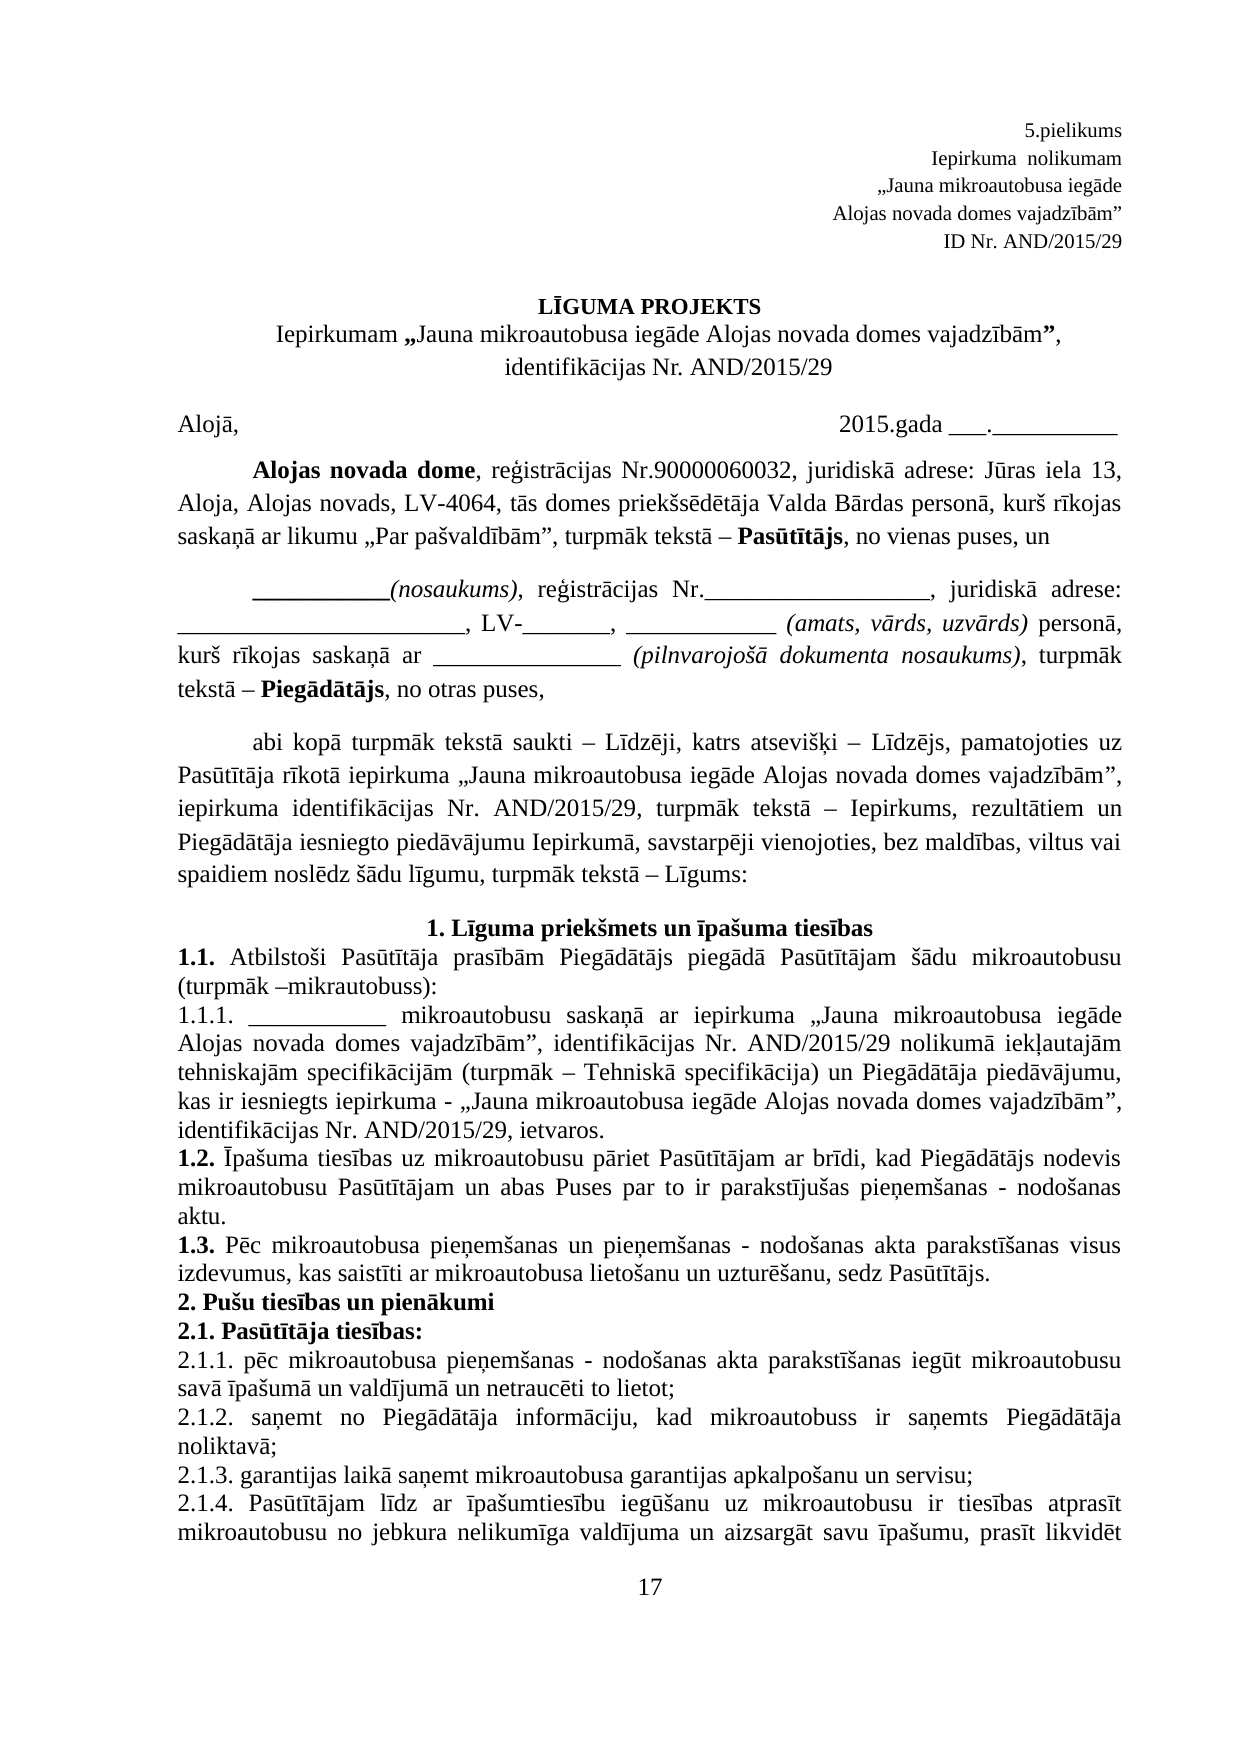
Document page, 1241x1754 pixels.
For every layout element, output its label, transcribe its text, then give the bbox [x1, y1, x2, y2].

text 2. Pušu tiesības un pienākumi [177, 1287, 1122, 1316]
text 2.1.1. pēc mikroautobusa pieņemšanas - nodošanas akta parakstīšanas iegūt mikroautobusu savā īpašumā un valdījumā un netraucēti to lietot; [177, 1345, 1122, 1402]
text 1.2. Īpašuma tiesības uz mikroautobusu pāriet Pasūtītājam ar brīdi, kad Piegādātājs nodevis mikroautobusu Pasūtītājam un abas Puses par to ir parakstījušas pieņemšanas - nodošanas aktu. [177, 1143, 1122, 1230]
text Alojas novada dome, reģistrācijas Nr.90000060032, juridiskā adrese: Jūras iela 13, Aloja, Alojas novads, LV-4064, tās domes priekšsēdētāja Valda Bārdas personā, kurš rīkojas saskaņā ar likumu „Par pašvaldībām”, turpmāk tekstā – Pasūtītājs, no vienas puses, un [177, 455, 1122, 549]
text Alojā, 2015.gada ___.__________ [177, 409, 1122, 438]
text abi kopā turpmāk tekstā saukti – Līdzēji, katrs atsevišķi – Līdzējs, pamatojoties uz Pasūtītāja rīkotā iepirkuma „Jauna mikroautobusa iegāde Alojas novada domes vajadzībām”, iepirkuma identifikācijas Nr. AND/2015/29, turpmāk tekstā – Iepirkums, rezultātiem un Piegādātāja iesniegto piedāvājumu Iepirkumā, savstarpēji vienojoties, bez maldības, viltus vai spaidiem noslēdz šādu līgumu, turpmāk tekstā – Līgums: [177, 727, 1122, 888]
text ID Nr. AND/2015/29 [177, 228, 1122, 253]
text 2.1. Pasūtītāja tiesības: [177, 1316, 1122, 1345]
text 2.1.2. saņemt no Piegādātāja informāciju, kad mikroautobuss ir saņemts Piegādātāja noliktavā; [177, 1402, 1122, 1460]
text ___________(nosaukums), reģistrācijas Nr.__________________, juridiskā adrese: _______________________, LV-_______, ____________ (amats, vārds, uzvārds) personā, kurš rīkojas saskaņā ar _______________ (pilnvarojošā dokumenta nosaukums), turpmāk tekstā – Piegādātājs, no otras puses, [177, 574, 1122, 702]
text 1.3. Pēc mikroautobusa pieņemšanas un pieņemšanas - nodošanas akta parakstīšanas visus izdevumus, kas saistīti ar mikroautobusa lietošanu un uzturēšanu, sedz Pasūtītājs. [177, 1230, 1122, 1287]
text 1.1.1. ___________ mikroautobusu saskaņā ar iepirkuma „Jauna mikroautobusa iegāde Alojas novada domes vajadzībām”, identifikācijas Nr. AND/2015/29 nolikumā iekļautajām tehniskajām specifikācijām (turpmāk – Tehniskā specifikācija) un Piegādātāja piedāvājumu, kas ir iesniegts iepirkuma - „Jauna mikroautobusa iegāde Alojas novada domes vajadzībām”, identifikācijas Nr. AND/2015/29, ietvaros. [177, 1000, 1122, 1143]
text 2.1.3. garantijas laikā saņemt mikroautobusa garantijas apkalpošanu un servisu; [177, 1460, 1122, 1488]
text 1. Līguma priekšmets un īpašuma tiesības [177, 913, 1122, 942]
text 1.1. Atbilstoši Pasūtītāja prasībām Piegādātājs piegādā Pasūtītājam šādu mikroautobusu (turpmāk –mikrautobuss): [177, 942, 1122, 1000]
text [177, 1488, 1122, 1546]
text 5.pielikums [177, 118, 1122, 142]
text LĪGUMA PROJEKTS [177, 293, 1122, 319]
text Iepirkumam „Jauna mikroautobusa iegāde Alojas novada domes vajadzībām”, identifikācijas Nr. AND/2015/29 [215, 319, 1122, 381]
text „Jauna mikroautobusa iegāde [177, 173, 1122, 197]
text Alojas novada domes vajadzībām” [177, 201, 1122, 225]
text Iepirkuma nolikumam [177, 146, 1122, 170]
